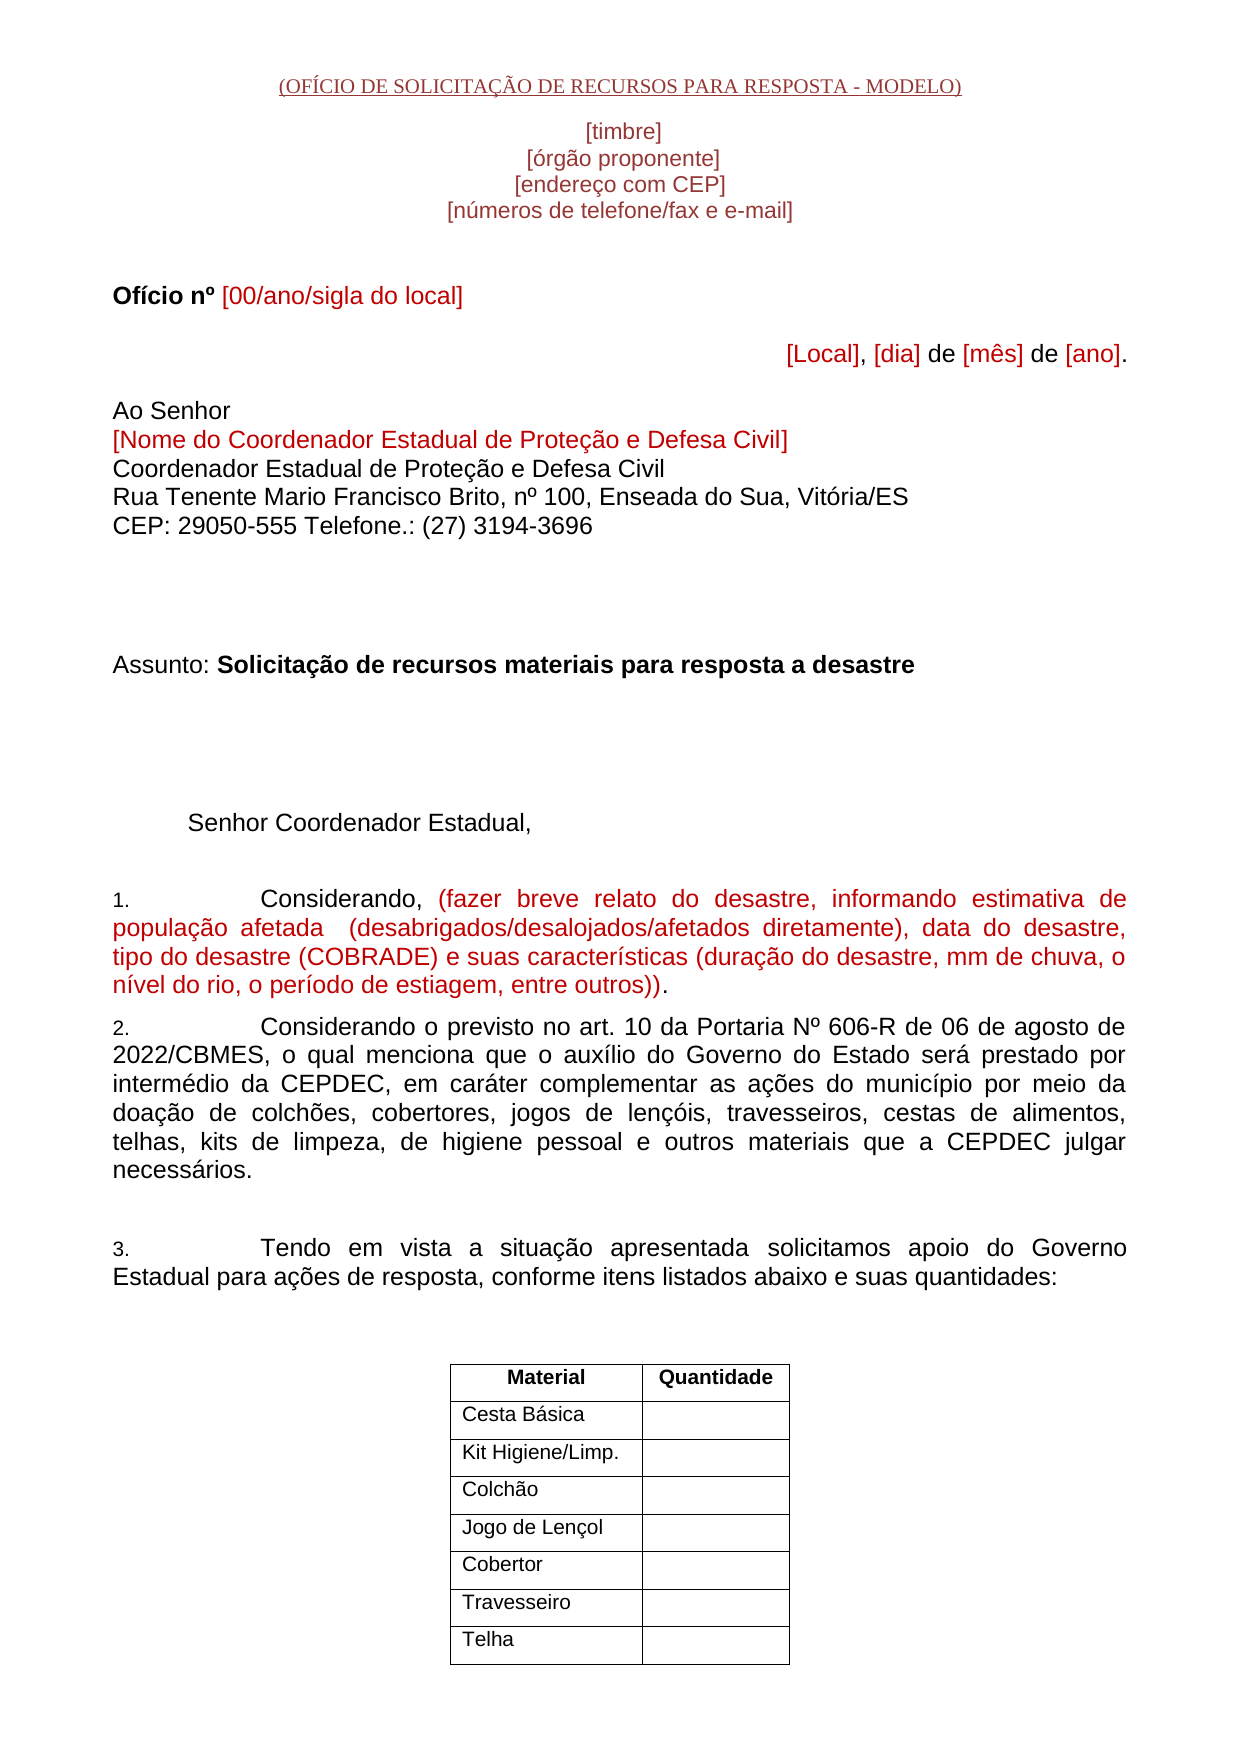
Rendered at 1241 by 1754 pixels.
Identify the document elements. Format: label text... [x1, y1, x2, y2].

table_cell [643, 1552, 789, 1589]
table_header Material [451, 1365, 642, 1401]
text Rua Tenente Mario Francisco Brito, nº 100, Enseada do Sua, Vitória/ES [112, 482, 1128, 511]
text Senhor Coordenador Estadual, [112, 808, 1128, 837]
text [timbre] [112, 118, 1128, 144]
list Considerando o previsto no art. 10 da Portaria Nº 606-R de 06 de agosto de 2022/CBMES, o qual menciona que o auxílio do Governo do Estado será prestado por intermédio da CEPDEC, em caráter complementar as ações do município por meio da doação de colchões, cobertores, jogos de lençóis, travesseiros, cestas de alimentos, telhas, kits de limpeza, de higiene pessoal e outros materiais que a CEPDEC julgar necessários. [112, 1012, 1128, 1184]
text Coordenador Estadual de Proteção e Defesa Civil [112, 453, 1128, 482]
table_header Quantidade [643, 1365, 789, 1401]
table_cell Kit Higiene/Limp. [451, 1440, 642, 1476]
table_cell [643, 1440, 789, 1476]
text Ao Senhor [112, 396, 1128, 425]
table_cell [643, 1590, 789, 1626]
text Ofício nº [00/ano/sigla do local] [112, 281, 1128, 310]
list Tendo em vista a situação apresentada solicitamos apoio do Governo Estadual para ações de resposta, conforme itens listados abaixo e suas quantidades: [112, 1233, 1128, 1291]
text [Nome do Coordenador Estadual de Proteção e Defesa Civil] [112, 425, 1128, 453]
table_cell Jogo de Lençol [451, 1515, 642, 1551]
table_cell [643, 1477, 789, 1514]
list Considerando, (fazer breve relato do desastre, informando estimativa de população afetada (desabrigados/desalojados/afetados diretamente), data do desastre, tipo do desastre (COBRADE) e suas características (duração do desastre, mm de chuva, o nível do rio, o período de estiagem, entre outros)). [112, 884, 1128, 999]
table_cell Cobertor [451, 1552, 642, 1589]
table_cell Telha [451, 1627, 642, 1664]
table_cell [643, 1402, 789, 1439]
table_cell Colchão [451, 1477, 642, 1514]
table_cell [643, 1515, 789, 1551]
text [números de telefone/fax e e-mail] [112, 197, 1128, 223]
text [órgão proponente] [112, 144, 1128, 171]
text [endereço com CEP] [112, 171, 1128, 197]
text [Local], [dia] de [mês] de [ano]. [112, 338, 1128, 367]
text Assunto: Solicitação de recursos materiais para resposta a desastre [112, 650, 1128, 679]
table_cell Travesseiro [451, 1590, 642, 1626]
text CEP: 29050-555 Telefone.: (27) 3194-3696 [112, 511, 1128, 540]
table_cell [643, 1627, 789, 1664]
table_cell Cesta Básica [451, 1402, 642, 1439]
